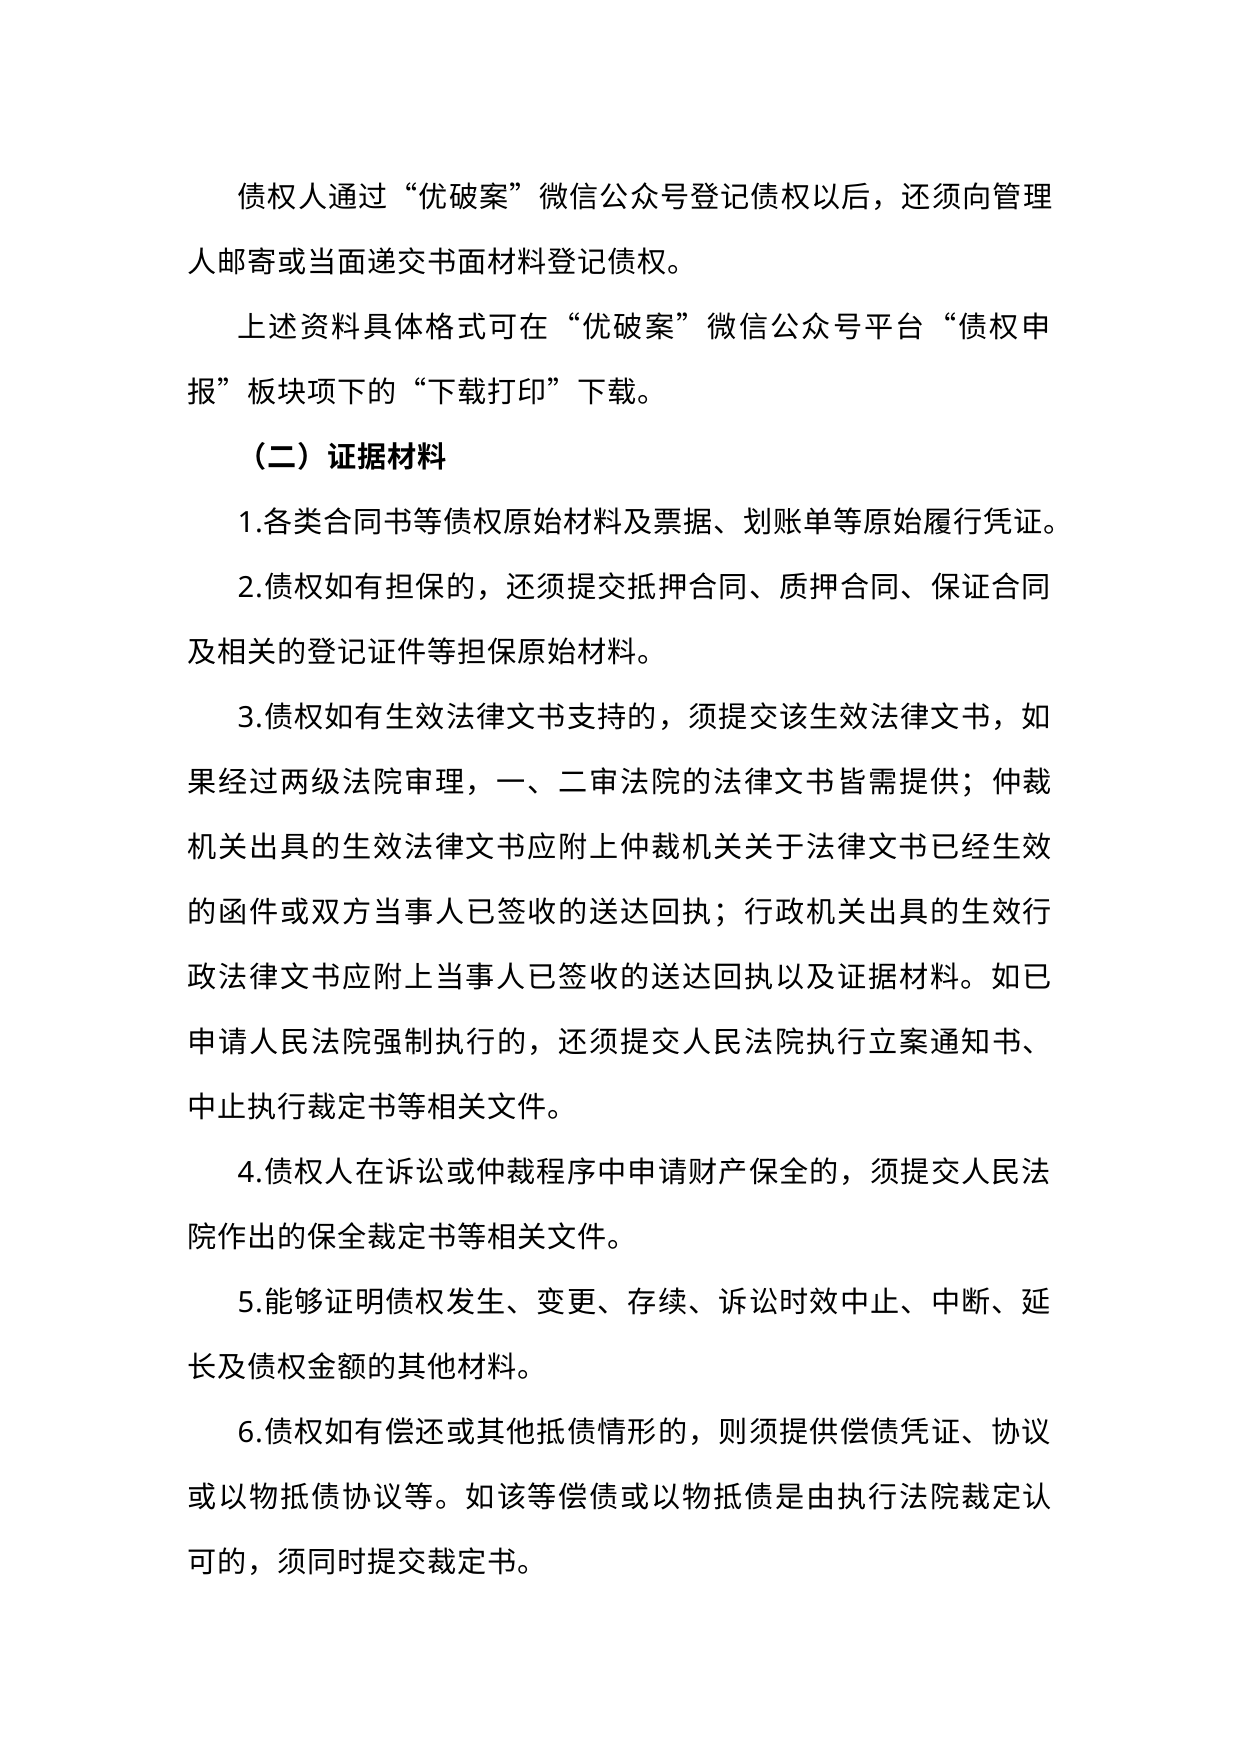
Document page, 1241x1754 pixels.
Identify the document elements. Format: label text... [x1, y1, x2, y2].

text 5.能够证明债权发生、变更、存续、诉讼时效中止、中断、延长及债权金额的其他材料。 [187, 1267, 1053, 1397]
text 2.债权如有担保的，还须提交抵押合同、质押合同、保证合同及相关的登记证件等担保原始材料。 [187, 552, 1053, 682]
text 6.债权如有偿还或其他抵债情形的，则须提供偿债凭证、协议或以物抵债协议等。如该等偿债或以物抵债是由执行法院裁定认可的，须同时提交裁定书。 [187, 1397, 1053, 1592]
text 1.各类合同书等债权原始材料及票据、划账单等原始履行凭证。 [187, 487, 1053, 552]
text 3.债权如有生效法律文书支持的，须提交该生效法律文书，如果经过两级法院审理，一、二审法院的法律文书皆需提供；仲裁机关出具的生效法律文书应附上仲裁机关关于法律文书已经生效的函件或双方当事人已签收的送达回执；行政机关出具的生效行政法律文书应附上当事人已签收的送达回执以及证据材料。如已申请人民法院强制执行的，还须提交人民法院执行立案通知书、中止执行裁定书等相关文件。 [187, 682, 1053, 1137]
text （二）证据材料 [187, 422, 1053, 487]
text 4.债权人在诉讼或仲裁程序中申请财产保全的，须提交人民法院作出的保全裁定书等相关文件。 [187, 1137, 1053, 1267]
text 上述资料具体格式可在“优破案”微信公众号平台“债权申报”板块项下的“下载打印”下载。 [187, 292, 1053, 422]
text 债权人通过“优破案”微信公众号登记债权以后，还须向管理人邮寄或当面递交书面材料登记债权。 [187, 162, 1053, 292]
